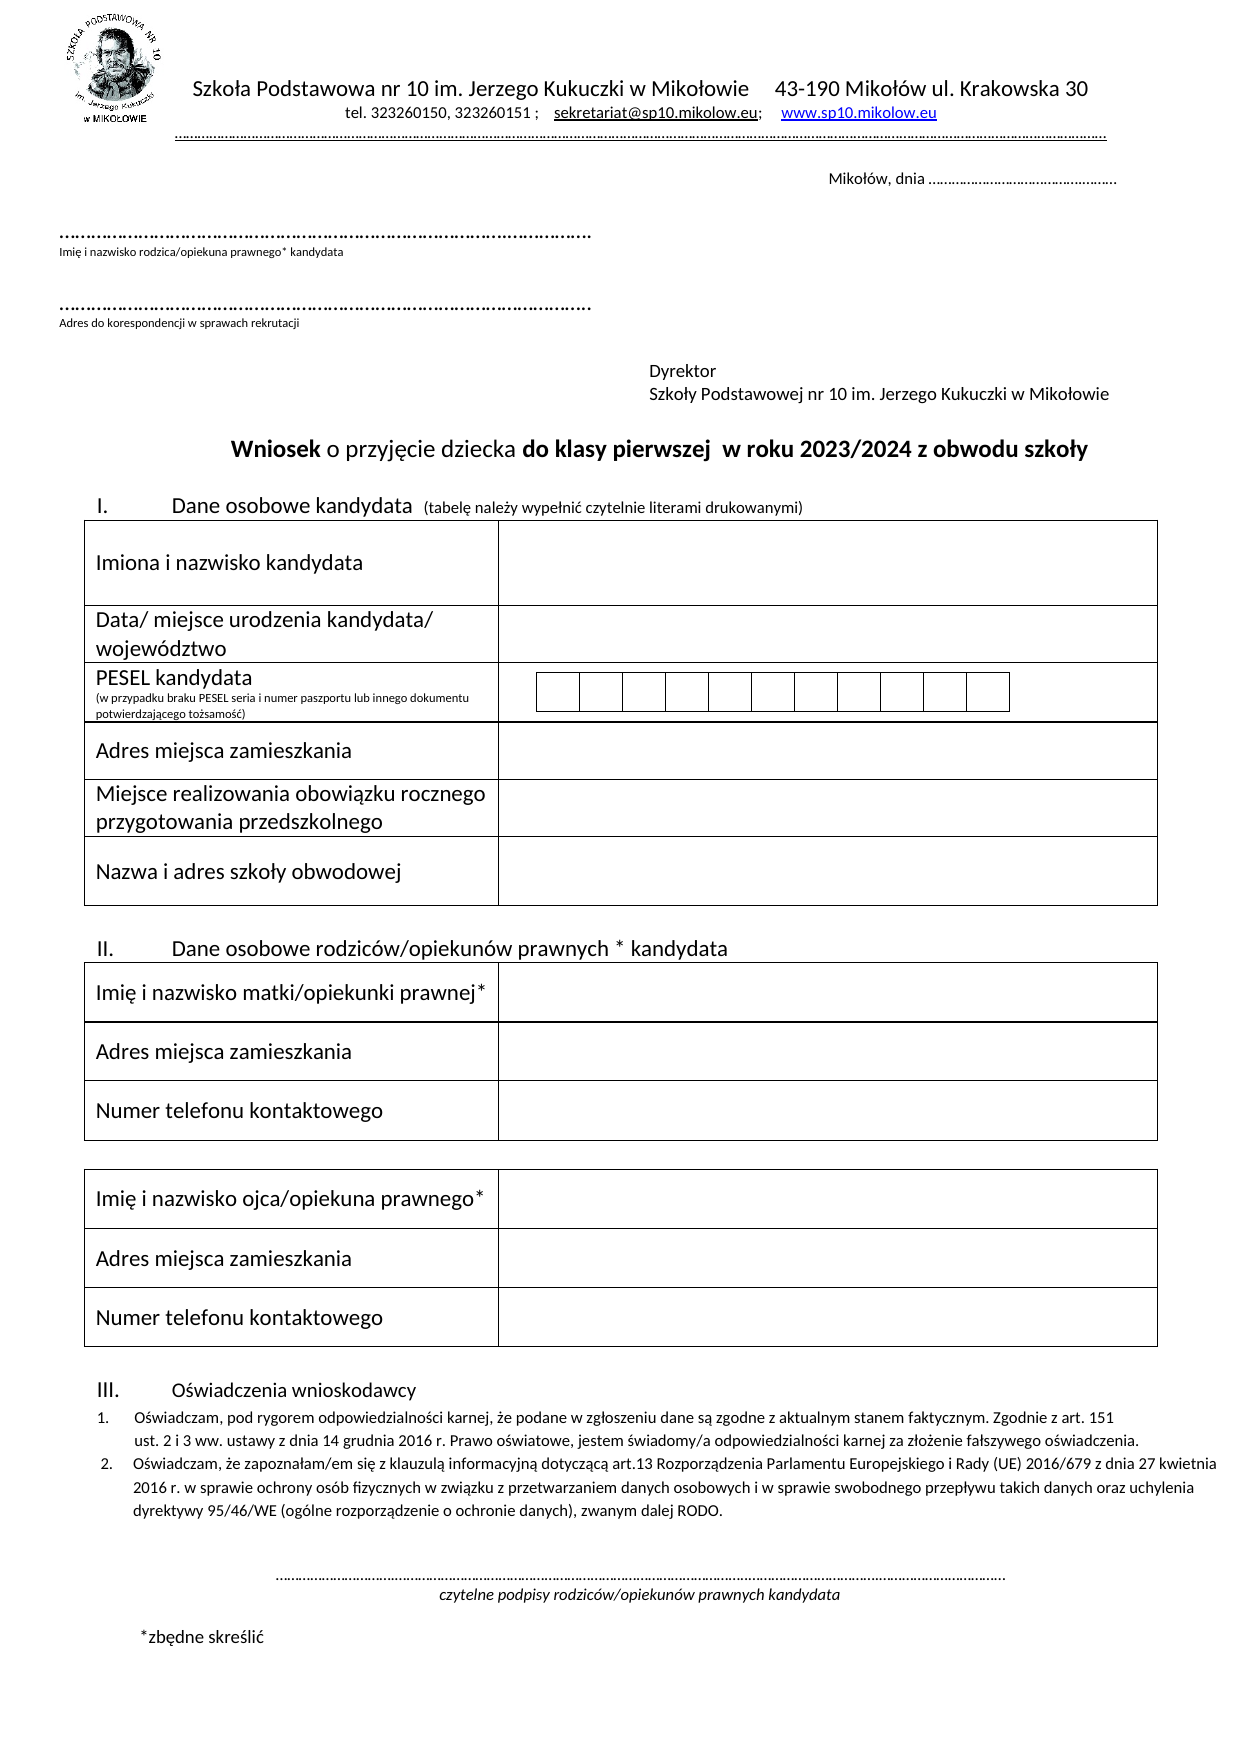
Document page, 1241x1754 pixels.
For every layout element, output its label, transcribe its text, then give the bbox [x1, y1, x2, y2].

table_cell [499, 663, 1157, 721]
text ………………………………………………………………………….……………. [59, 216, 1222, 244]
table_header [499, 1170, 1157, 1228]
table_cell Adres miejsca zamieszkania [85, 723, 498, 778]
text Mikołów, dnia ………………………………….……… [649, 168, 1222, 188]
list ust. 2 i 3 ww. ustawy z dnia 14 grudnia 2016 r. Prawo oświatowe, jestem świadomy/a odpowiedzialności karnej za złożenie fałszywego oświadczenia. [134, 1430, 1222, 1451]
table_cell Adres miejsca zamieszkania [85, 1023, 498, 1080]
list Oświadczam, pod rygorem odpowiedzialności karnej, że podane w zgłoszeniu dane są zgodne z aktualnym stanem faktycznym. Zgodnie z art. 151 [97, 1407, 1222, 1427]
table_cell Data/ miejsce urodzenia kandydata/ województwo [85, 606, 498, 662]
text Wniosek o przyjęcie dziecka do klasy pierwszej w roku 2023/2024 z obwodu szkoły [59, 433, 1222, 463]
list Dane osobowe kandydata (tabelę należy wypełnić czytelnie literami drukowanymi) [97, 491, 1222, 519]
table_cell Adres miejsca zamieszkania [85, 1229, 498, 1287]
table_header [499, 521, 1157, 604]
table_header [499, 963, 1157, 1021]
table_cell Miejsce realizowania obowiązku rocznego przygotowania przedszkolnego [85, 780, 498, 836]
text czytelne podpisy rodziców/opiekunów prawnych kandydata [59, 1584, 1222, 1605]
table_header Imię i nazwisko matki/opiekunki prawnej* [85, 963, 498, 1021]
table_cell PESEL kandydata (w przypadku braku PESEL seria i numer paszportu lub innego dokumentu potwierdzającego tożsamość) [85, 663, 498, 721]
text Imię i nazwisko rodzica/opiekuna prawnego* kandydata [59, 244, 1222, 260]
text *zbędne skreślić [139, 1625, 1222, 1648]
list Dane osobowe rodziców/opiekunów prawnych * kandydata [97, 934, 1222, 962]
table_cell Nazwa i adres szkoły obwodowej [85, 837, 498, 905]
text 2. Oświadczam, że zapoznałam/em się z klauzulą informacyjną dotyczącą art.13 Rozporządzenia Parlamentu Europejskiego i Rady (UE) 2016/679 z dnia 27 kwietnia 2016 r. w sprawie ochrony osób fizycznych w związku z przetwarzaniem danych osobowych i w sprawie swobodnego przepływu takich danych oraz uchylenia dyrektywy 95/46/WE (ogólne rozporządzenie o ochronie danych), zwanym dalej RODO. [100, 1454, 1222, 1521]
table_cell [499, 606, 1157, 662]
text ………………………….………………………………………………………………………………..…………………………….…………………………… [59, 1564, 1222, 1584]
table_cell [499, 723, 1157, 778]
picture [53, 10, 175, 130]
table_cell Numer telefonu kontaktowego [85, 1081, 498, 1139]
list Oświadczenia wnioskodawcy [97, 1375, 1222, 1403]
table_header Imiona i nazwisko kandydata [85, 521, 498, 604]
table_cell Numer telefonu kontaktowego [85, 1288, 498, 1346]
table_cell [499, 1023, 1157, 1080]
text Szkoły Podstawowej nr 10 im. Jerzego Kukuczki w Mikołowie [575, 382, 1222, 405]
text Adres do korespondencji w sprawach rekrutacji [59, 316, 1222, 331]
table_cell [499, 1081, 1157, 1139]
table_cell [499, 837, 1157, 905]
table_header Imię i nazwisko ojca/opiekuna prawnego* [85, 1170, 498, 1228]
text Dyrektor [575, 359, 1222, 382]
text ……………………………………………………………………………………….. [59, 288, 1222, 316]
table_cell [499, 1288, 1157, 1346]
table_cell [499, 1229, 1157, 1287]
table_cell [499, 780, 1157, 836]
